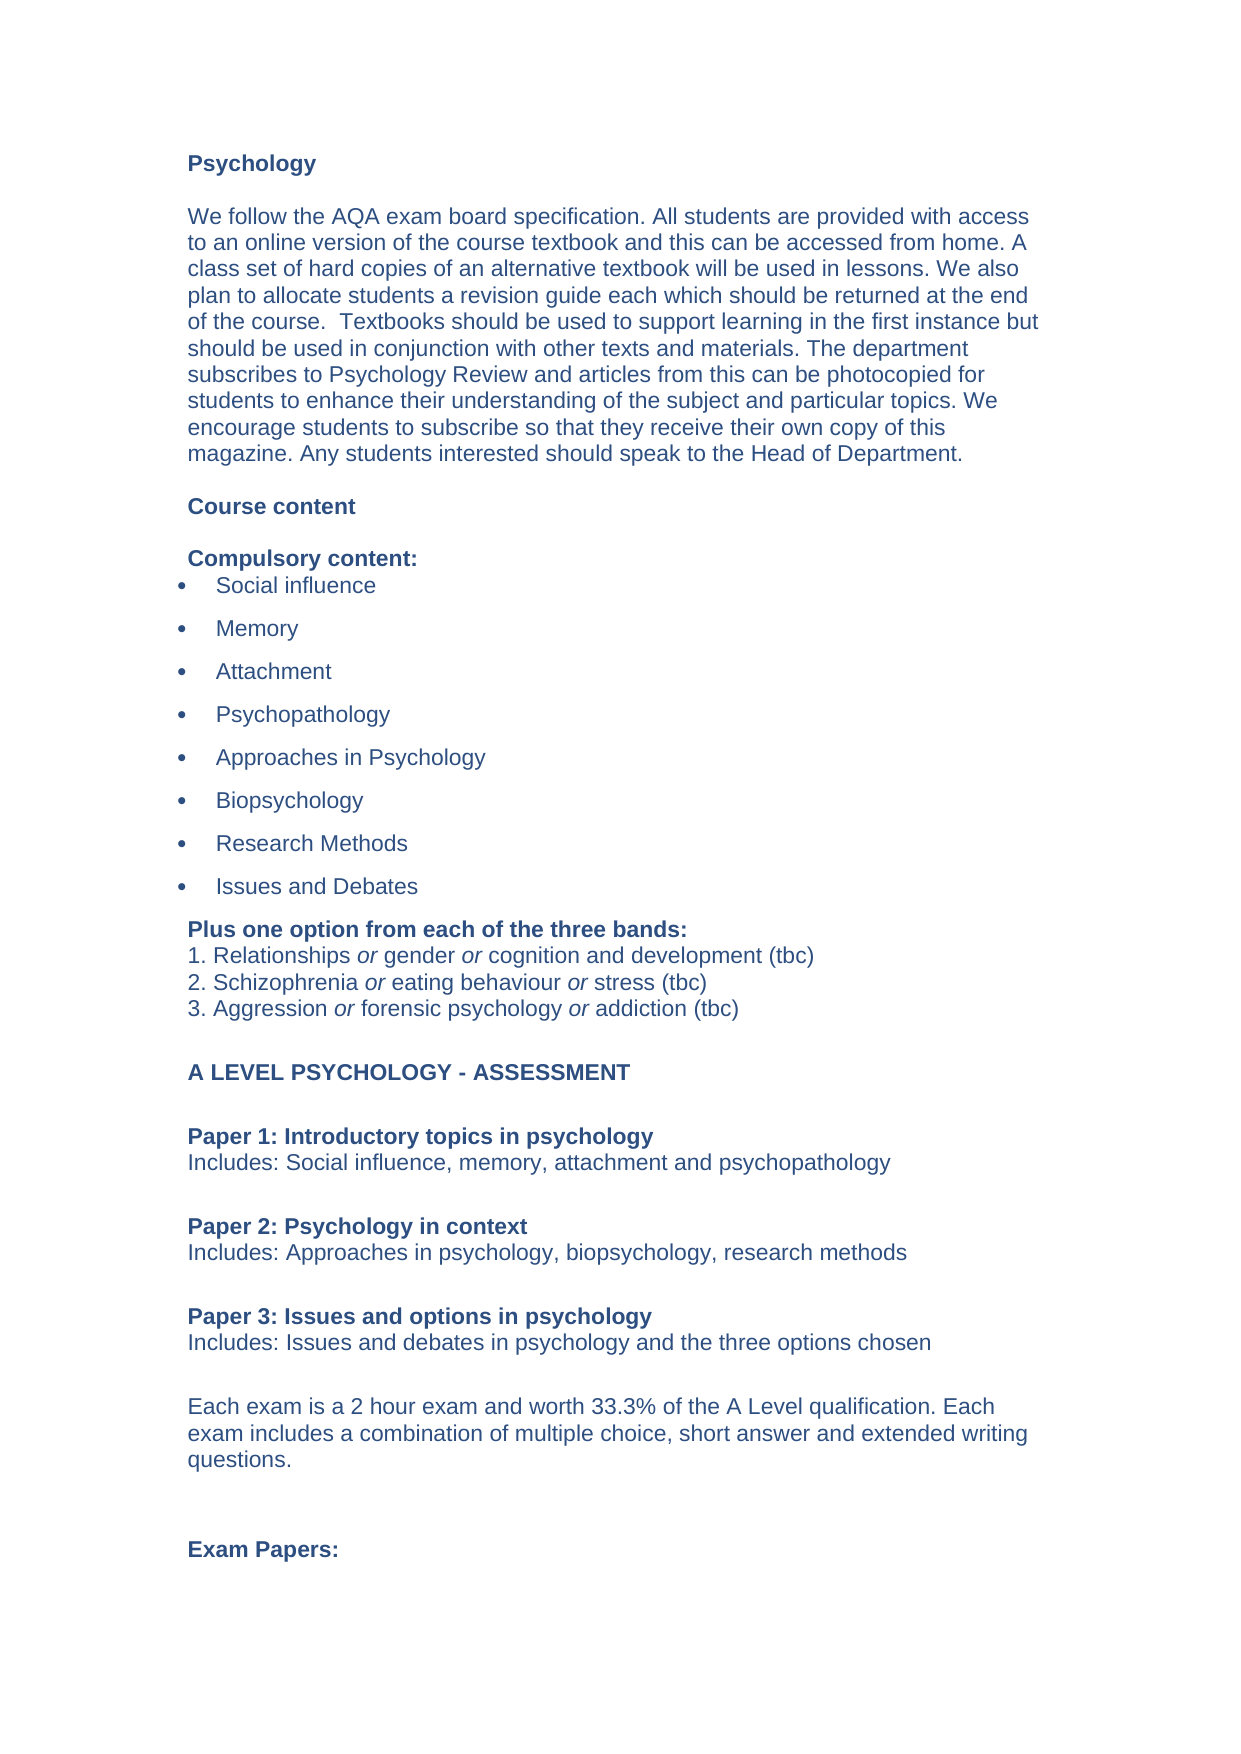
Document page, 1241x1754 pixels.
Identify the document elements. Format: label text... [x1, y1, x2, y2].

text Course content [187, 493, 1053, 519]
text Paper 3: Issues and options in psychology Includes: Issues and debates in psychology and the three options chosen [187, 1303, 1053, 1356]
text Exam Papers: [187, 1510, 1053, 1562]
list Attachment [178, 658, 1015, 684]
text Each exam is a 2 hour exam and worth 33.3% of the A Level qualification. Each exam includes a combination of multiple choice, short answer and extended writing questions. [187, 1393, 1053, 1472]
text We follow the AQA exam board specification. All students are provided with access to an online version of the course textbook and this can be accessed from home. A class set of hard copies of an alternative textbook will be used in lessons. We also plan to allocate students a revision guide each which should be returned at the end of the course. Textbooks should be used to support learning in the first instance but should be used in conjunction with other texts and materials. The department subscribes to Psychology Review and articles from this can be photocopied for students to enhance their understanding of the subject and particular topics. We encourage students to subscribe so that they receive their own copy of this magazine. Any students interested should speak to the Head of Department. [187, 203, 1053, 466]
text Plus one option from each of the three bands: 1. Relationships or gender or cognition and development (tbc) 2. Schizophrenia or eating behaviour or stress (tbc) 3. Aggression or forensic psychology or addiction (tbc) [187, 916, 1053, 1021]
list Psychopathology [178, 701, 1015, 727]
text Paper 2: Psychology in context Includes: Approaches in psychology, biopsychology, research methods [187, 1213, 1053, 1266]
list Memory [178, 615, 1015, 641]
list Biopsychology [178, 787, 1015, 813]
text Psychology [187, 150, 1053, 176]
text Paper 1: Introductory topics in psychology Includes: Social influence, memory, attachment and psychopathology [187, 1123, 1053, 1175]
list Social influence [178, 572, 1015, 598]
text A LEVEL PSYCHOLOGY - ASSESSMENT [187, 1059, 1053, 1085]
list Approaches in Psychology [178, 744, 1015, 770]
text Compulsory content: [187, 545, 1053, 572]
list Research Methods [178, 830, 1015, 856]
list Issues and Debates [178, 873, 1015, 899]
